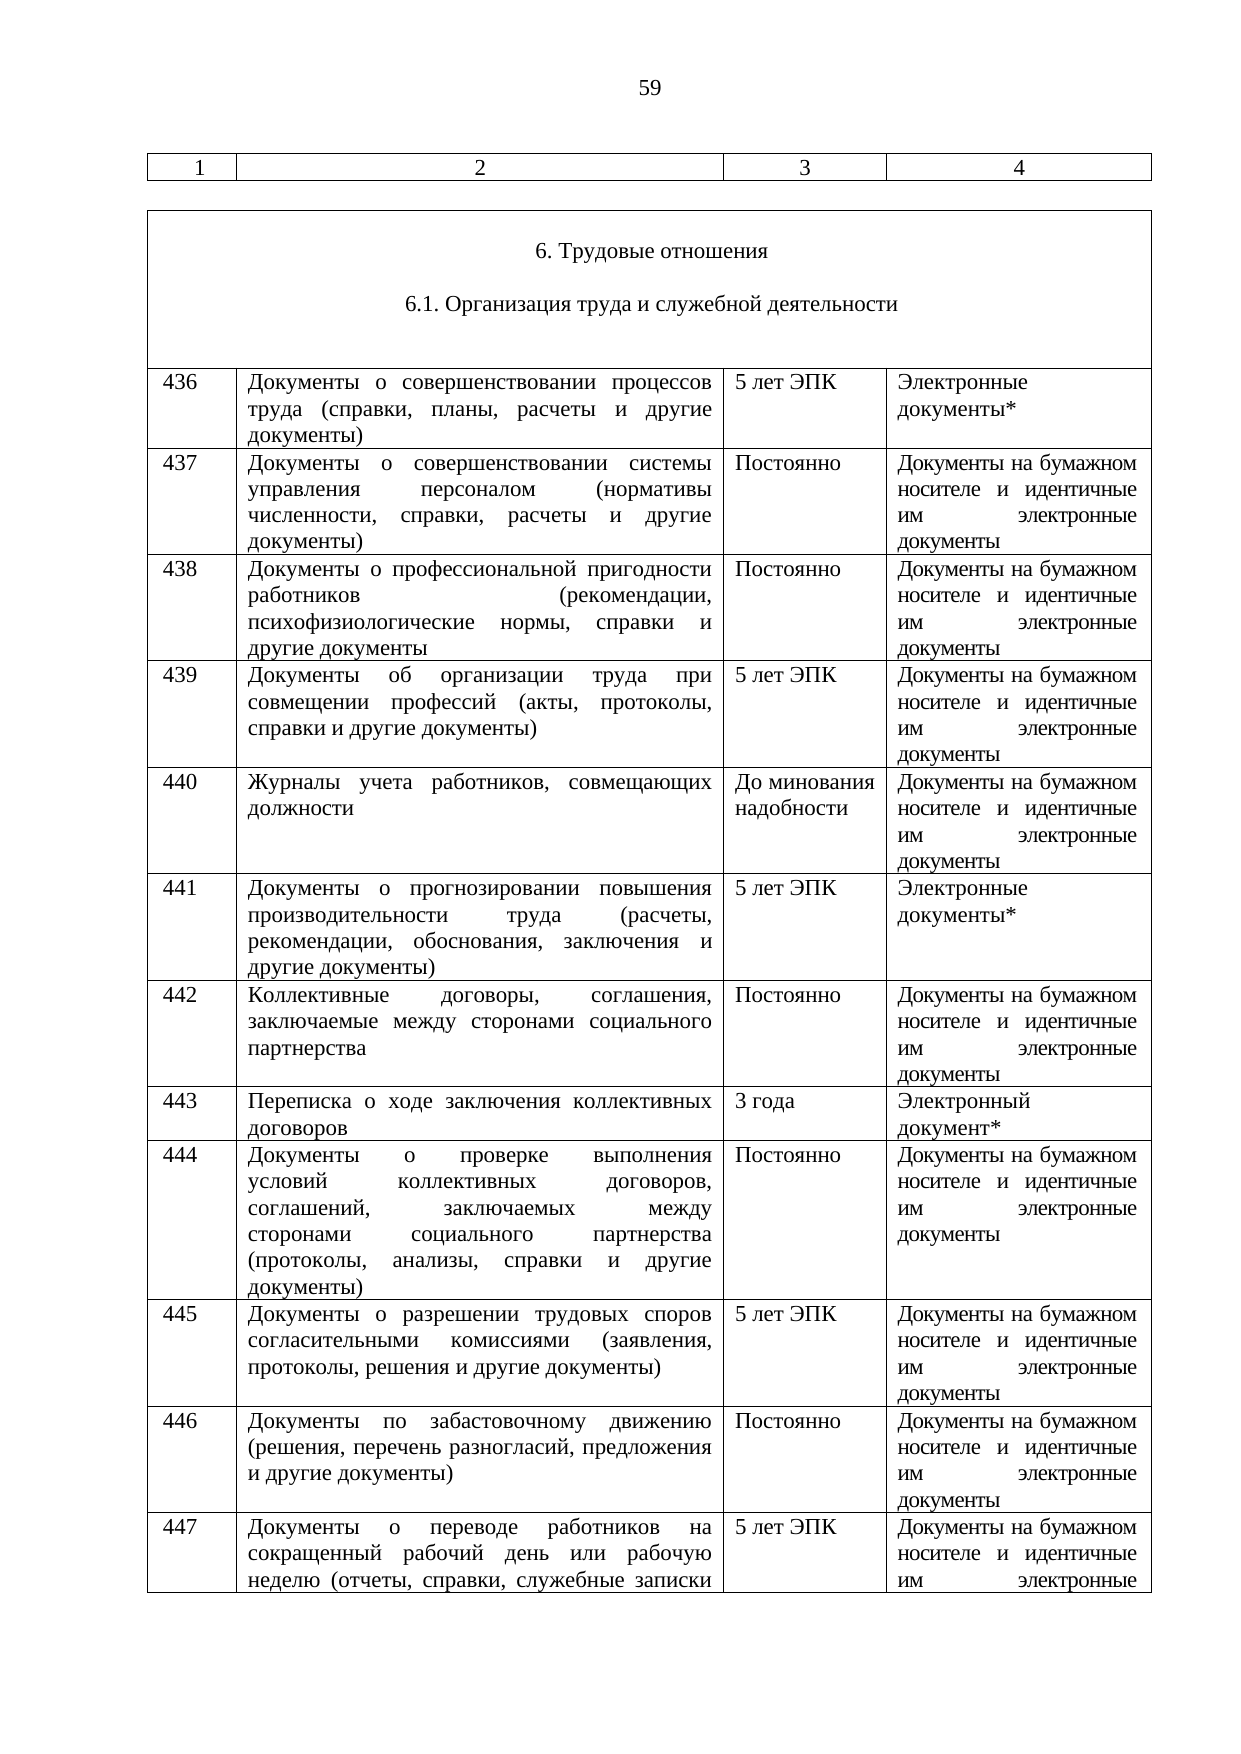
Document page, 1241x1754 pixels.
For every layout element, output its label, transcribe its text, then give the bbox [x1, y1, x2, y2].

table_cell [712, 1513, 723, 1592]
table_cell Журналы учета работников, совмещающих должности [237, 768, 723, 873]
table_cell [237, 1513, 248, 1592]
table_cell [148, 981, 236, 1086]
table_cell Документы на бумажном носителе и идентичные им электронные документы [887, 449, 1151, 554]
table_cell Документы на бумажном носителе и идентичные им электронные документы [887, 1300, 1151, 1406]
table_cell Документы о совершенствовании системы управления персоналом (нормативы численности, справки, расчеты и другие документы) [237, 449, 723, 554]
table_cell Документы о профессиональной пригодности работников (рекомендации, психофизиологические нормы, справки и другие документы [237, 555, 723, 660]
table_cell Документы на бумажном носителе и идентичные им электронные документы [887, 1141, 1151, 1299]
table_cell Документы на бумажном носителе и идентичные им электронные документы [887, 981, 1151, 1086]
table_cell 5 лет ЭПК [724, 661, 886, 767]
table_cell Документы о прогнозировании повышения производительности труда (расчеты, рекомендации, обоснования, заключения и другие документы) [237, 874, 723, 980]
table_cell Постоянно [724, 1141, 886, 1299]
table_cell 5 лет ЭПК [724, 1513, 886, 1592]
table_cell Электронный документ* [887, 1087, 1151, 1140]
table_cell [148, 449, 236, 554]
table_cell До минования надобности [724, 768, 886, 873]
table_cell Документы на бумажном носителе и идентичные им электронные документы [887, 661, 1151, 767]
table_cell [148, 1407, 236, 1512]
table_cell 6. Трудовые отношения 6.1. Организация труда и служебной деятельности [148, 211, 1151, 367]
table_cell Документы об организации труда при совмещении профессий (акты, протоколы, справки и другие документы) [237, 661, 723, 767]
table_cell Переписка о ходе заключения коллективных договоров [237, 1087, 723, 1140]
table_cell [148, 369, 236, 447]
table_cell Постоянно [724, 555, 886, 660]
table_cell Электронные документы* [887, 369, 1151, 447]
table_cell Документы о совершенствовании процессов труда (справки, планы, расчеты и другие документы) [237, 369, 723, 447]
table_cell [148, 1300, 236, 1406]
table_cell Постоянно [724, 449, 886, 554]
table_cell 3 года [724, 1087, 886, 1140]
table_cell [148, 768, 236, 873]
table_cell Документы на бумажном носителе и идентичные им электронные документы [887, 768, 1151, 873]
table_cell [148, 874, 236, 980]
table_cell [148, 661, 236, 767]
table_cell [887, 1407, 1151, 1512]
table_cell [148, 1141, 236, 1299]
table_cell 5 лет ЭПК [724, 369, 886, 447]
table_cell [148, 1513, 236, 1592]
table_cell Документы на бумажном носителе и идентичные им электронные документы [887, 555, 1151, 660]
table_cell Электронные документы* [887, 874, 1151, 980]
table_cell Документы о проверке выполнения условий коллективных договоров, соглашений, заключаемых между сторонами социального партнерства (протоколы, анализы, справки и другие документы) [237, 1141, 723, 1299]
table_cell 5 лет ЭПК [724, 1300, 886, 1406]
table_cell Постоянно [724, 1407, 886, 1512]
table_cell [148, 1087, 236, 1140]
table_cell 5 лет ЭПК [724, 874, 886, 980]
table_cell Документы о разрешении трудовых споров согласительными комиссиями (заявления, протоколы, решения и другие документы) [237, 1300, 723, 1406]
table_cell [887, 1513, 1151, 1592]
table_cell Постоянно [724, 981, 886, 1086]
table_cell Документы по забастовочному движению (решения, перечень разногласий, предложения и другие документы) [237, 1407, 723, 1512]
table_cell Коллективные договоры, соглашения, заключаемые между сторонами социального партнерства [237, 981, 723, 1086]
table_cell [148, 555, 236, 660]
